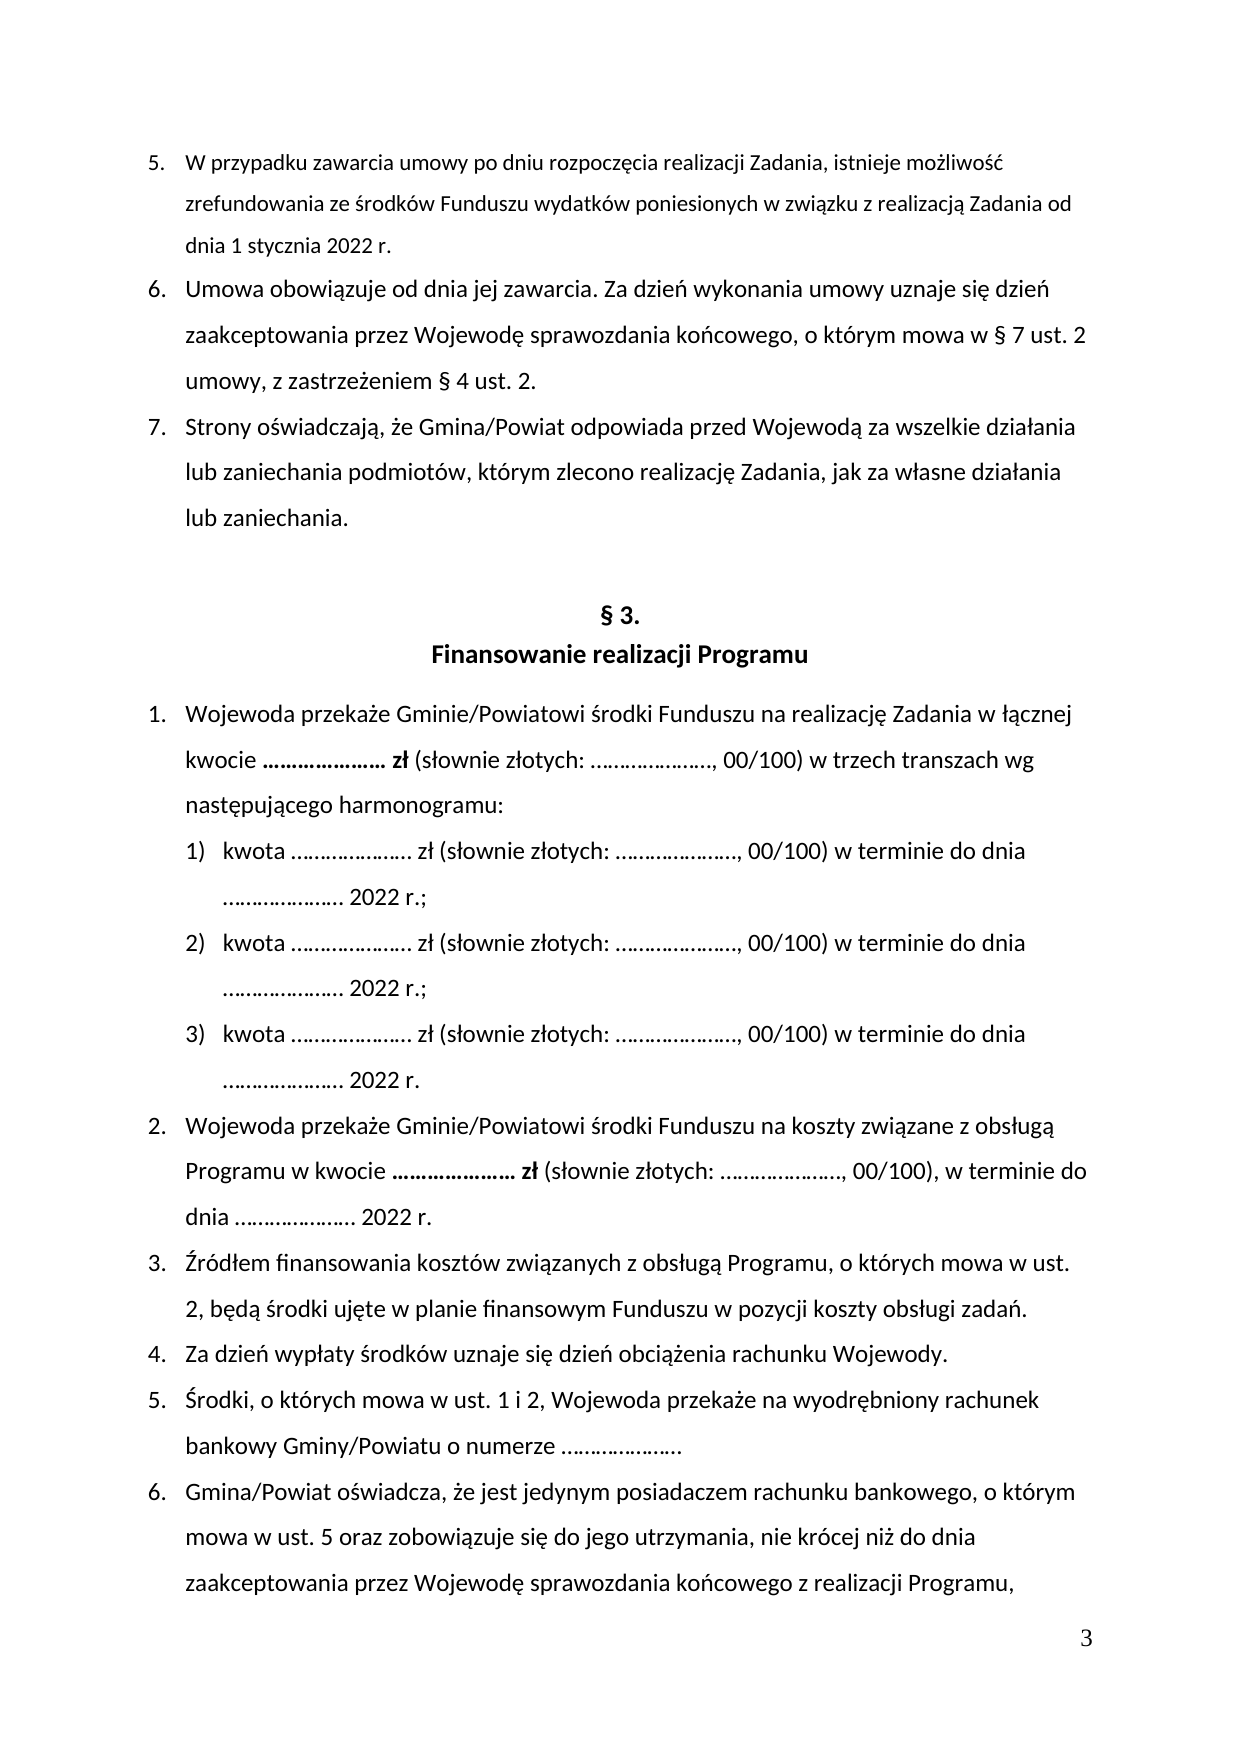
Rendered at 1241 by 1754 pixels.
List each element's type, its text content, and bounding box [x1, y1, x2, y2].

list Środki, o których mowa w ust. 1 i 2, Wojewoda przekaże na wyodrębniony rachunek bankowy Gminy/Powiatu o numerze ………………… [148, 1384, 1093, 1460]
list kwota ………………… zł (słownie złotych: …………………, 00/100) w terminie do dnia ………………… 2022 r.; [185, 927, 1093, 1003]
list kwota ………………… zł (słownie złotych: …………………, 00/100) w terminie do dnia ………………… 2022 r. [185, 1018, 1093, 1094]
list Za dzień wypłaty środków uznaje się dzień obciążenia rachunku Wojewody. [148, 1338, 1093, 1369]
list W przypadku zawarcia umowy po dniu rozpoczęcia realizacji Zadania, istnieje możliwość zrefundowania ze środków Funduszu wydatków poniesionych w związku z realizacją Zadania od dnia 1 stycznia 2022 r. [148, 148, 1093, 259]
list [148, 1476, 1093, 1598]
subtitle § 3. [148, 598, 1093, 631]
list Wojewoda przekaże Gminie/Powiatowi środki Funduszu na realizację Zadania w łącznej kwocie ………………… zł (słownie złotych: …………………, 00/100) w trzech transzach wg następującego harmonogramu: [148, 698, 1093, 820]
list kwota ………………… zł (słownie złotych: …………………, 00/100) w terminie do dnia ………………… 2022 r.; [185, 835, 1093, 912]
subtitle Finansowanie realizacji Programu [148, 638, 1093, 671]
list Umowa obowiązuje od dnia jej zawarcia. Za dzień wykonania umowy uznaje się dzień zaakceptowania przez Wojewodę sprawozdania końcowego, o którym mowa w § 7 ust. 2 umowy, z zastrzeżeniem § 4 ust. 2. [148, 273, 1093, 396]
list Strony oświadczają, że Gmina/Powiat odpowiada przed Wojewodą za wszelkie działania lub zaniechania podmiotów, którym zlecono realizację Zadania, jak za własne działania lub zaniechania. [148, 411, 1093, 533]
list Źródłem finansowania kosztów związanych z obsługą Programu, o których mowa w ust. 2, będą środki ujęte w planie finansowym Funduszu w pozycji koszty obsługi zadań. [148, 1247, 1093, 1323]
list Wojewoda przekaże Gminie/Powiatowi środki Funduszu na koszty związane z obsługą Programu w kwocie ………………… zł (słownie złotych: …………………, 00/100), w terminie do dnia ………………… 2022 r. [148, 1110, 1093, 1232]
